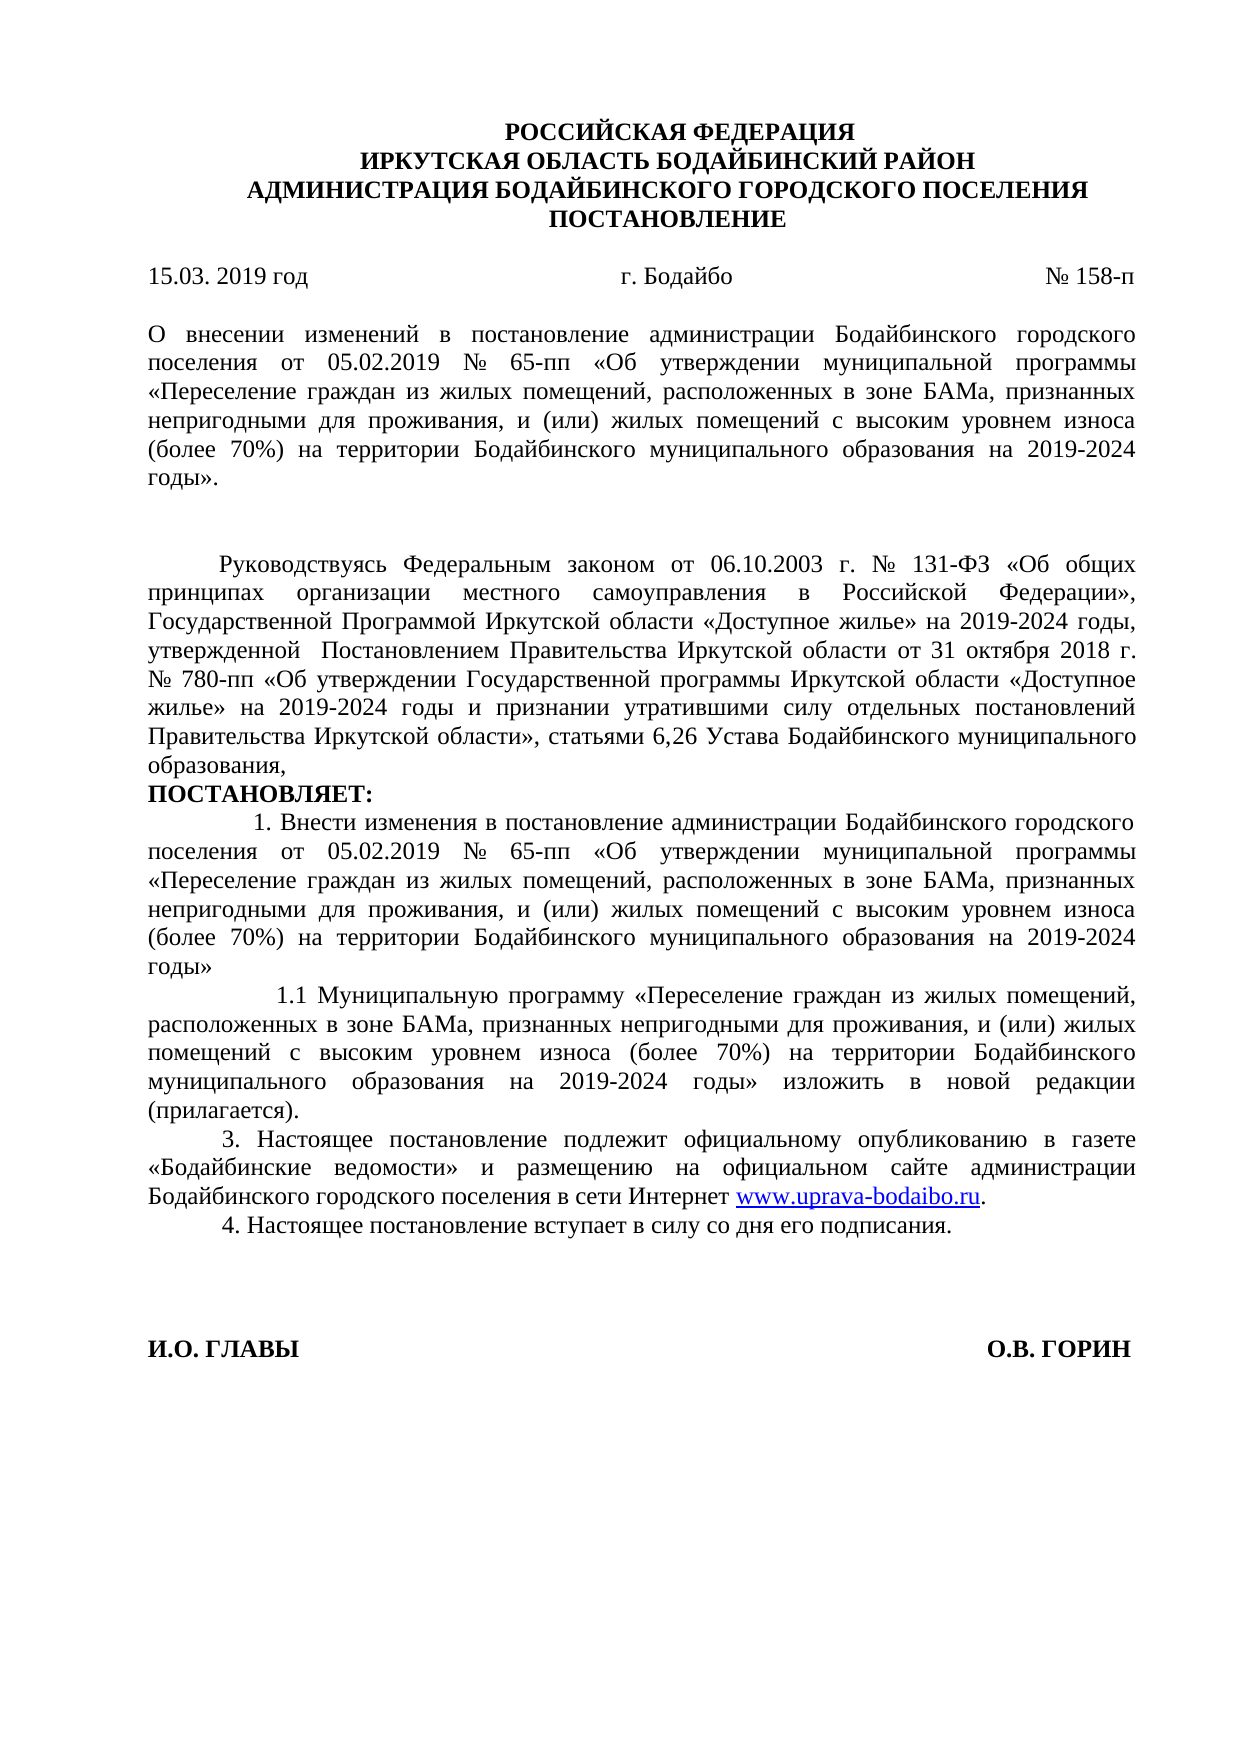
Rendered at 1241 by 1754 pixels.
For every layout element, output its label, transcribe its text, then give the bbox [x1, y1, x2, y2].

text О внесении изменений в постановление администрации Бодайбинского городского поселения от 05.02.2019 № 65-пп «Об утверждении муниципальной программы «Переселение граждан из жилых помещений, расположенных в зоне БАМа, признанных непригодными для проживания, и (или) жилых помещений с высоким уровнем износа (более 70%) на территории Бодайбинского муниципального образования на 2019-2024 годы». [148, 319, 1137, 491]
text 3. Настоящее постановление подлежит официальному опубликованию в газете «Бодайбинские ведомости» и размещению на официальном сайте администрации Бодайбинского городского поселения в сети Интернет www.uprava-bodaibo.ru. [148, 1124, 1137, 1210]
text ПОСТАНОВЛЕНИЕ [148, 204, 1137, 232]
text 15.03. 2019 год г. Бодайбо № 158-п [148, 261, 1137, 290]
text АДМИНИСТРАЦИЯ БОДАЙБИНСКОГО ГОРОДСКОГО ПОСЕЛЕНИЯ [148, 175, 1137, 204]
text ПОСТАНОВЛЯЕТ: [148, 779, 1137, 807]
text И.О. ГЛАВЫ О.В. ГОРИН [148, 1334, 1137, 1363]
text 4. Настоящее постановление вступает в силу со дня его подписания. [148, 1210, 1137, 1239]
text ИРКУТСКАЯ ОБЛАСТЬ БОДАЙБИНСКИЙ РАЙОН [148, 146, 1137, 175]
text 1.1 Муниципальную программу «Переселение граждан из жилых помещений, расположенных в зоне БАМа, признанных непригодными для проживания, и (или) жилых помещений с высоким уровнем износа (более 70%) на территории Бодайбинского муниципального образования на 2019-2024 годы» изложить в новой редакции (прилагается). [148, 980, 1137, 1124]
text РОССИЙСКАЯ ФЕДЕРАЦИЯ [148, 117, 1137, 146]
text Руководствуясь Федеральным законом от 06.10.2003 г. № 131-ФЗ «Об общих принципах организации местного самоуправления в Российской Федерации», Государственной Программой Иркутской области «Доступное жилье» на 2019-2024 годы, утвержденной Постановлением Правительства Иркутской области от 31 октября 2018 г. № 780-пп «Об утверждении Государственной программы Иркутской области «Доступное жилье» на 2019-2024 годы и признании утратившими силу отдельных постановлений Правительства Иркутской области», статьями 6,26 Устава Бодайбинского муниципального образования, [148, 549, 1137, 779]
text 1. Внести изменения в постановление администрации Бодайбинского городского поселения от 05.02.2019 № 65-пп «Об утверждении муниципальной программы «Переселение граждан из жилых помещений, расположенных в зоне БАМа, признанных непригодными для проживания, и (или) жилых помещений с высоким уровнем износа (более 70%) на территории Бодайбинского муниципального образования на 2019-2024 годы» [148, 807, 1137, 980]
